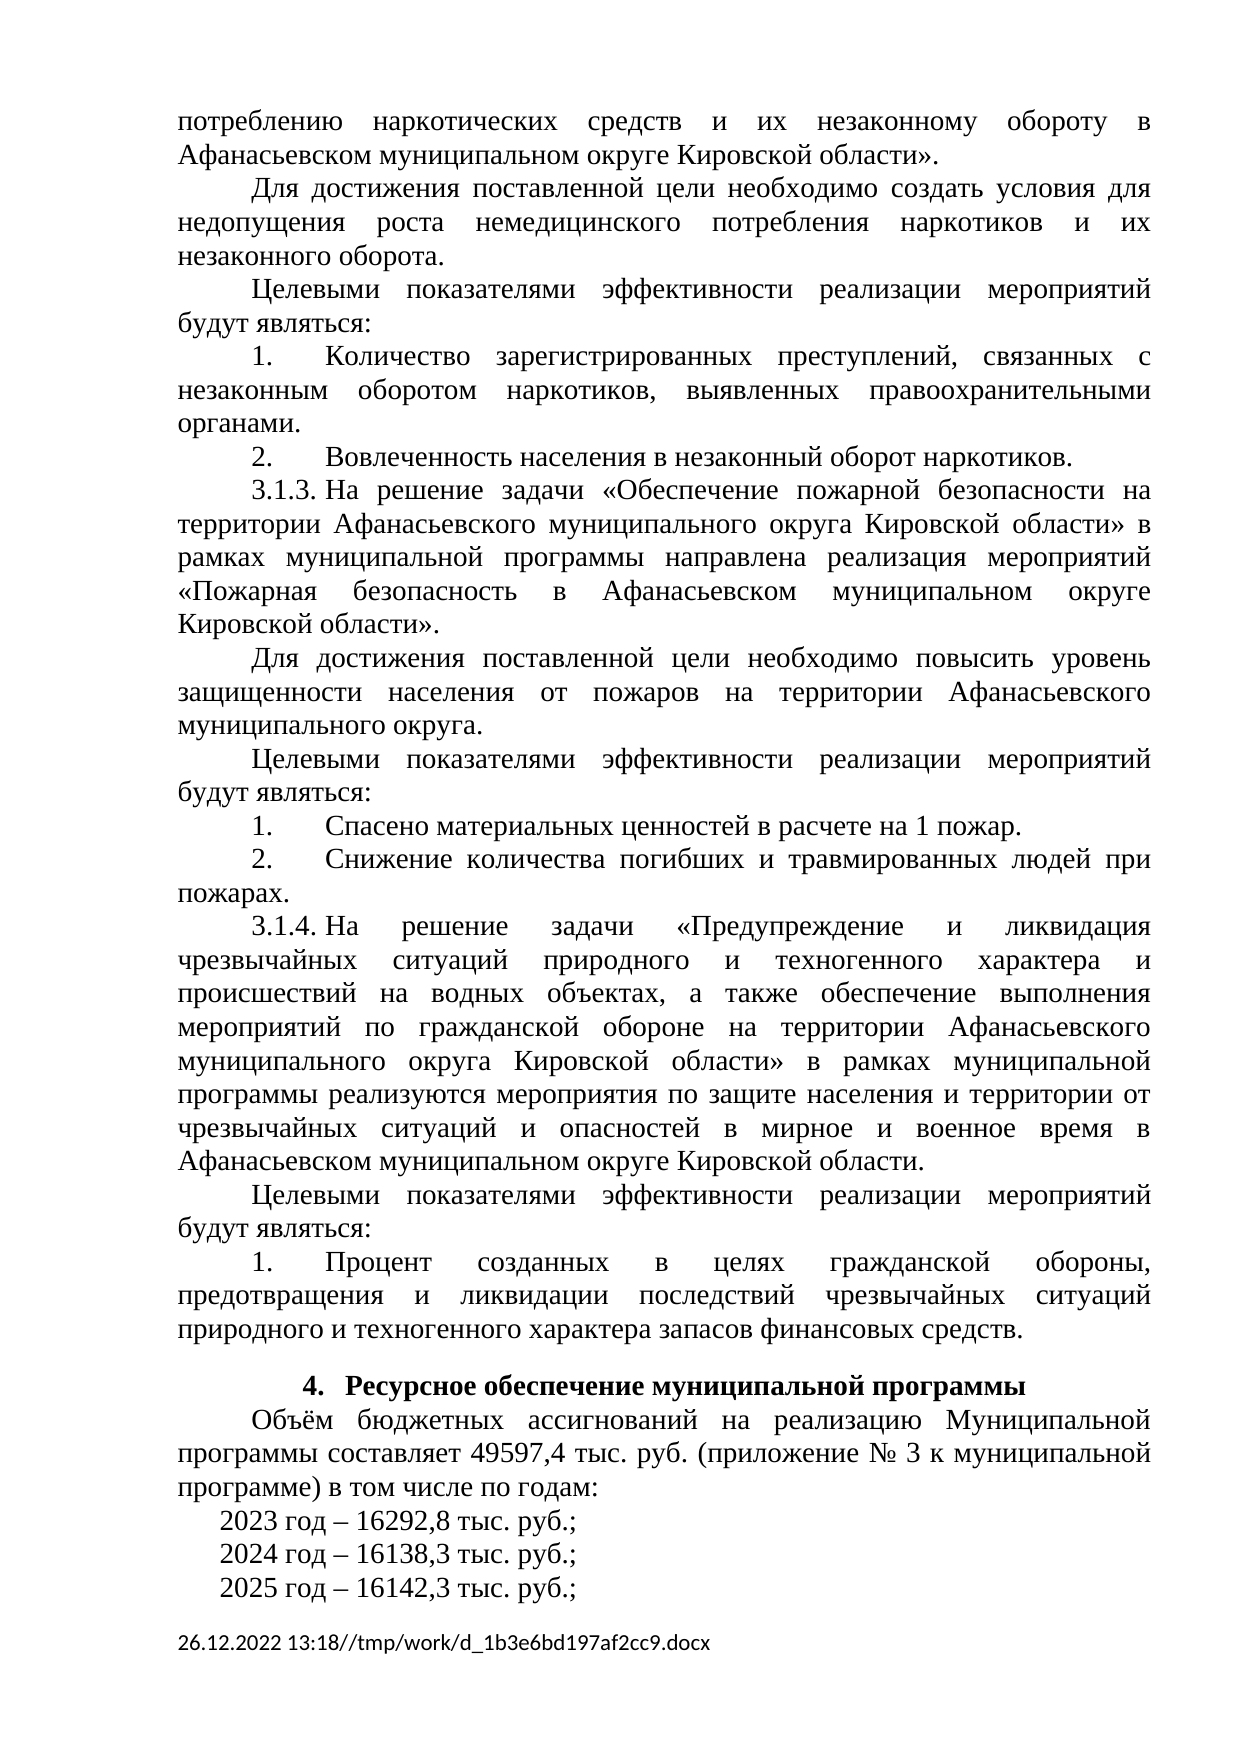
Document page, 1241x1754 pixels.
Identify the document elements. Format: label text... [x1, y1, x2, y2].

list Ресурсное обеспечение муниципальной программы [177, 1368, 1152, 1402]
text 2. Вовлеченность населения в незаконный оборот наркотиков. [177, 439, 1152, 472]
list На решение задачи «Обеспечение пожарной безопасности на территории Афанасьевского муниципального округа Кировской области» в рамках муниципальной программы направлена реализация мероприятий «Пожарная безопасность в Афанасьевском муниципальном округе Кировской области». [177, 472, 1152, 640]
text Целевыми показателями эффективности реализации мероприятий будут являться: [177, 741, 1152, 808]
list Процент созданных в целях гражданской обороны, предотвращения и ликвидации последствий чрезвычайных ситуаций природного и техногенного характера запасов финансовых средств. [177, 1244, 1152, 1344]
list Спасено материальных ценностей в расчете на 1 пожар. [177, 808, 1152, 841]
text 1. Количество зарегистрированных преступлений, связанных с незаконным оборотом наркотиков, выявленных правоохранительными органами. [177, 338, 1152, 439]
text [177, 103, 1152, 171]
text Объём бюджетных ассигнований на реализацию Муниципальной программы составляет 49597,4 тыс. руб. (приложение № 3 к муниципальной программе) в том числе по годам: [177, 1402, 1152, 1503]
text Целевыми показателями эффективности реализации мероприятий будут являться: [177, 271, 1152, 338]
text 2025 год – 16142,3 тыс. руб.; [219, 1570, 1152, 1603]
list На решение задачи «Предупреждение и ликвидация чрезвычайных ситуаций природного и техногенного характера и происшествий на водных объектах, а также обеспечение выполнения мероприятий по гражданской обороне на территории Афанасьевского муниципального округа Кировской области» в рамках муниципальной программы реализуются мероприятия по защите населения и территории от чрезвычайных ситуаций и опасностей в мирное и военное время в Афанасьевском муниципальном округе Кировской области. [177, 908, 1152, 1177]
text Для достижения поставленной цели необходимо повысить уровень защищенности населения от пожаров на территории Афанасьевского муниципального округа. [177, 640, 1152, 741]
text Целевыми показателями эффективности реализации мероприятий будут являться: [177, 1177, 1152, 1244]
text Для достижения поставленной цели необходимо создать условия для недопущения роста немедицинского потребления наркотиков и их незаконного оборота. [177, 171, 1152, 271]
text 2024 год – 16138,3 тыс. руб.; [219, 1536, 1152, 1570]
text 2023 год – 16292,8 тыс. руб.; [219, 1503, 1152, 1536]
list Снижение количества погибших и травмированных людей при пожарах. [177, 841, 1152, 908]
